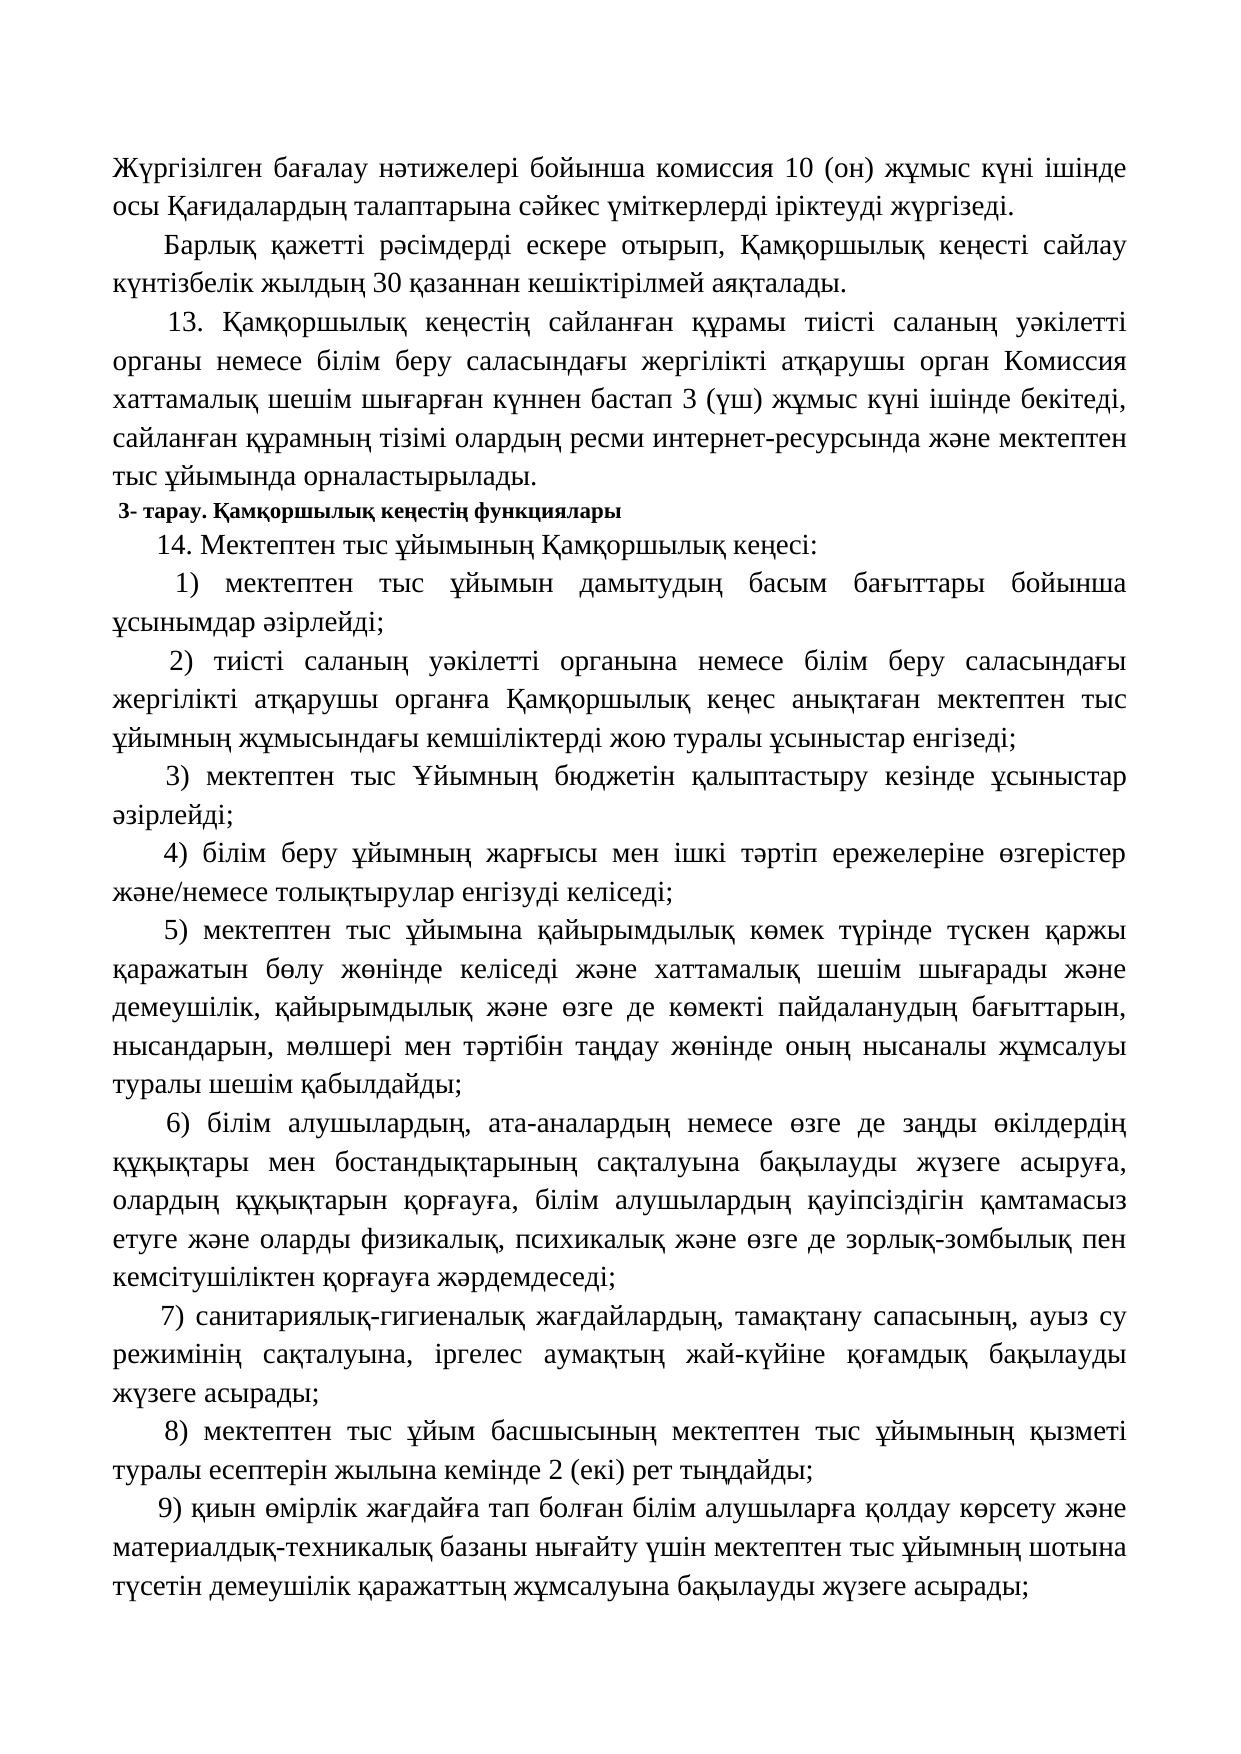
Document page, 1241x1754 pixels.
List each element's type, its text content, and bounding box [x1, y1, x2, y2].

text Барлық қажетті рәсімдерді ескере отырып, Қамқоршылық кеңесті сайлау күнтізбелік жылдың 30 қазаннан кешіктірілмей аяқталады. [112, 227, 1128, 299]
text 8) мектептен тыс ұйым басшысының мектептен тыс ұйымының қызметі туралы есептерін жылына кемінде 2 (екі) рет тыңдайды; [112, 1413, 1128, 1486]
text 7) санитариялық-гигиеналық жағдайлардың, тамақтану сапасының, ауыз су режимінің сақталуына, іргелес аумақтың жай-күйіне қоғамдық бақылауды жүзеге асырады; [112, 1298, 1128, 1408]
text 2) тиісті саланың уәкілетті органына немесе білім беру саласындағы жергілікті атқарушы органға Қамқоршылық кеңес анықтаған мектептен тыс ұйымның жұмысындағы кемшіліктерді жою туралы ұсыныстар енгізеді; [112, 643, 1128, 753]
text 4) білім беру ұйымның жарғысы мен ішкі тәртіп ережелеріне өзгерістер және/немесе толықтырулар енгізуді келіседі; [112, 835, 1128, 907]
text 9) қиын өмірлік жағдайға тап болған білім алушыларға қолдау көрсету және материалдық-техникалық базаны нығайту үшін мектептен тыс ұйымның шотына түсетін демеушілік қаражаттың жұмсалуына бақылауды жүзеге асырады; [112, 1491, 1128, 1601]
text 3) мектептен тыс Ұйымның бюджетін қалыптастыру кезінде ұсыныстар әзірлейді; [112, 758, 1128, 830]
text 13. Қамқоршылық кеңестің сайланған құрамы тиісті саланың уәкілетті органы немесе білім беру саласындағы жергілікті атқарушы орган Комиссия хаттамалық шешім шығарған күннен бастап 3 (үш) жұмыс күні ішінде бекітеді, сайланған құрамның тізімі олардың ресми интернет-ресурсында және мектептен тыс ұйымында орналастырылады. [112, 304, 1128, 492]
text 6) білім алушылардың, ата-аналардың немесе өзге де заңды өкілдердің құқықтары мен бостандықтарының сақталуына бақылауды жүзеге асыруға, олардың құқықтарын қорғауға, білім алушылардың қауіпсіздігін қамтамасыз етуге және оларды физикалық, психикалық және өзге де зорлық-зомбылық пен кемсітушіліктен қорғауға жәрдемдеседі; [112, 1105, 1128, 1293]
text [112, 150, 1128, 222]
text 3- тарау. Қамқоршылық кеңестің функциялары [112, 497, 1128, 523]
text 14. Мектептен тыс ұйымының Қамқоршылық кеңесі: [112, 527, 1128, 561]
text 5) мектептен тыс ұйымына қайырымдылық көмек түрінде түскен қаржы қаражатын бөлу жөнінде келіседі және хаттамалық шешім шығарады және демеушілік, қайырымдылық және өзге де көмекті пайдаланудың бағыттарын, нысандарын, мөлшері мен тәртібін таңдау жөнінде оның нысаналы жұмсалуы туралы шешім қабылдайды; [112, 912, 1128, 1100]
text 1) мектептен тыс ұйымын дамытудың басым бағыттары бойынша ұсынымдар әзірлейді; [112, 566, 1128, 638]
